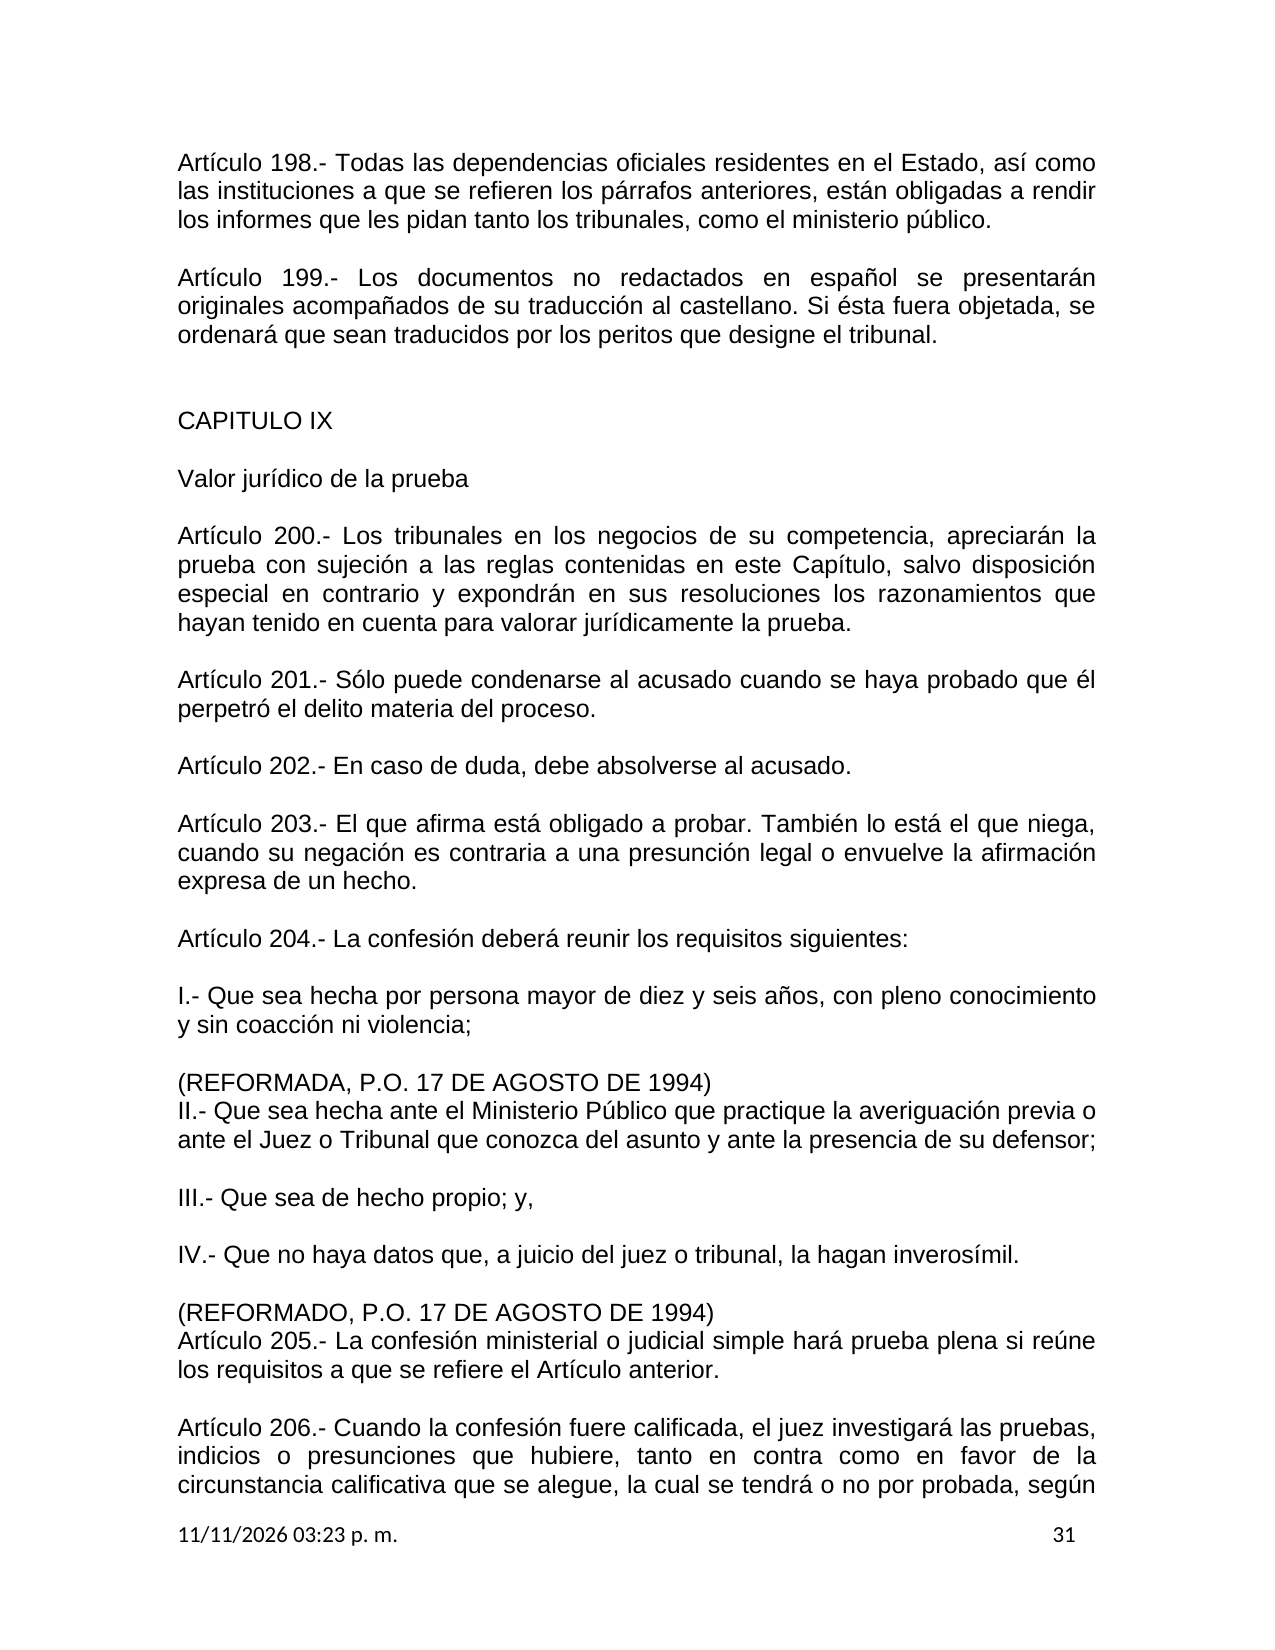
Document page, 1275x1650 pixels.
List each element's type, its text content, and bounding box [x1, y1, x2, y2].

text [177, 1413, 1098, 1499]
text III.- Que sea de hecho propio; y, [177, 1183, 1098, 1211]
text Artículo 199.- Los documentos no redactados en español se presentarán originales acompañados de su traducción al castellano. Si ésta fuera objetada, se ordenará que sean traducidos por los peritos que designe el tribunal. [177, 263, 1098, 349]
text (REFORMADO, P.O. 17 DE AGOSTO DE 1994) [177, 1298, 1098, 1326]
text (REFORMADA, P.O. 17 DE AGOSTO DE 1994) [177, 1068, 1098, 1096]
text IV.- Que no haya datos que, a juicio del juez o tribunal, la hagan inverosímil. [177, 1240, 1098, 1269]
text Artículo 201.- Sólo puede condenarse al acusado cuando se haya probado que él perpetró el delito materia del proceso. [177, 665, 1098, 723]
text II.- Que sea hecha ante el Ministerio Público que practique la averiguación previa o ante el Juez o Tribunal que conozca del asunto y ante la presencia de su defensor; [177, 1096, 1098, 1154]
text Valor jurídico de la prueba [177, 464, 1098, 493]
text I.- Que sea hecha por persona mayor de diez y seis años, con pleno conocimiento y sin coacción ni violencia; [177, 981, 1098, 1039]
text Artículo 204.- La confesión deberá reunir los requisitos siguientes: [177, 924, 1098, 953]
text Artículo 198.- Todas las dependencias oficiales residentes en el Estado, así como las instituciones a que se refieren los párrafos anteriores, están obligadas a rendir los informes que les pidan tanto los tribunales, como el ministerio público. [177, 148, 1098, 234]
text Artículo 200.- Los tribunales en los negocios de su competencia, apreciarán la prueba con sujeción a las reglas contenidas en este Capítulo, salvo disposición especial en contrario y expondrán en sus resoluciones los razonamientos que hayan tenido en cuenta para valorar jurídicamente la prueba. [177, 521, 1098, 636]
text Artículo 202.- En caso de duda, debe absolverse al acusado. [177, 751, 1098, 780]
text Artículo 203.- El que afirma está obligado a probar. También lo está el que niega, cuando su negación es contraria a una presunción legal o envuelve la afirmación expresa de un hecho. [177, 809, 1098, 895]
text Artículo 205.- La confesión ministerial o judicial simple hará prueba plena si reúne los requisitos a que se refiere el Artículo anterior. [177, 1326, 1098, 1384]
text CAPITULO IX [177, 406, 1098, 435]
